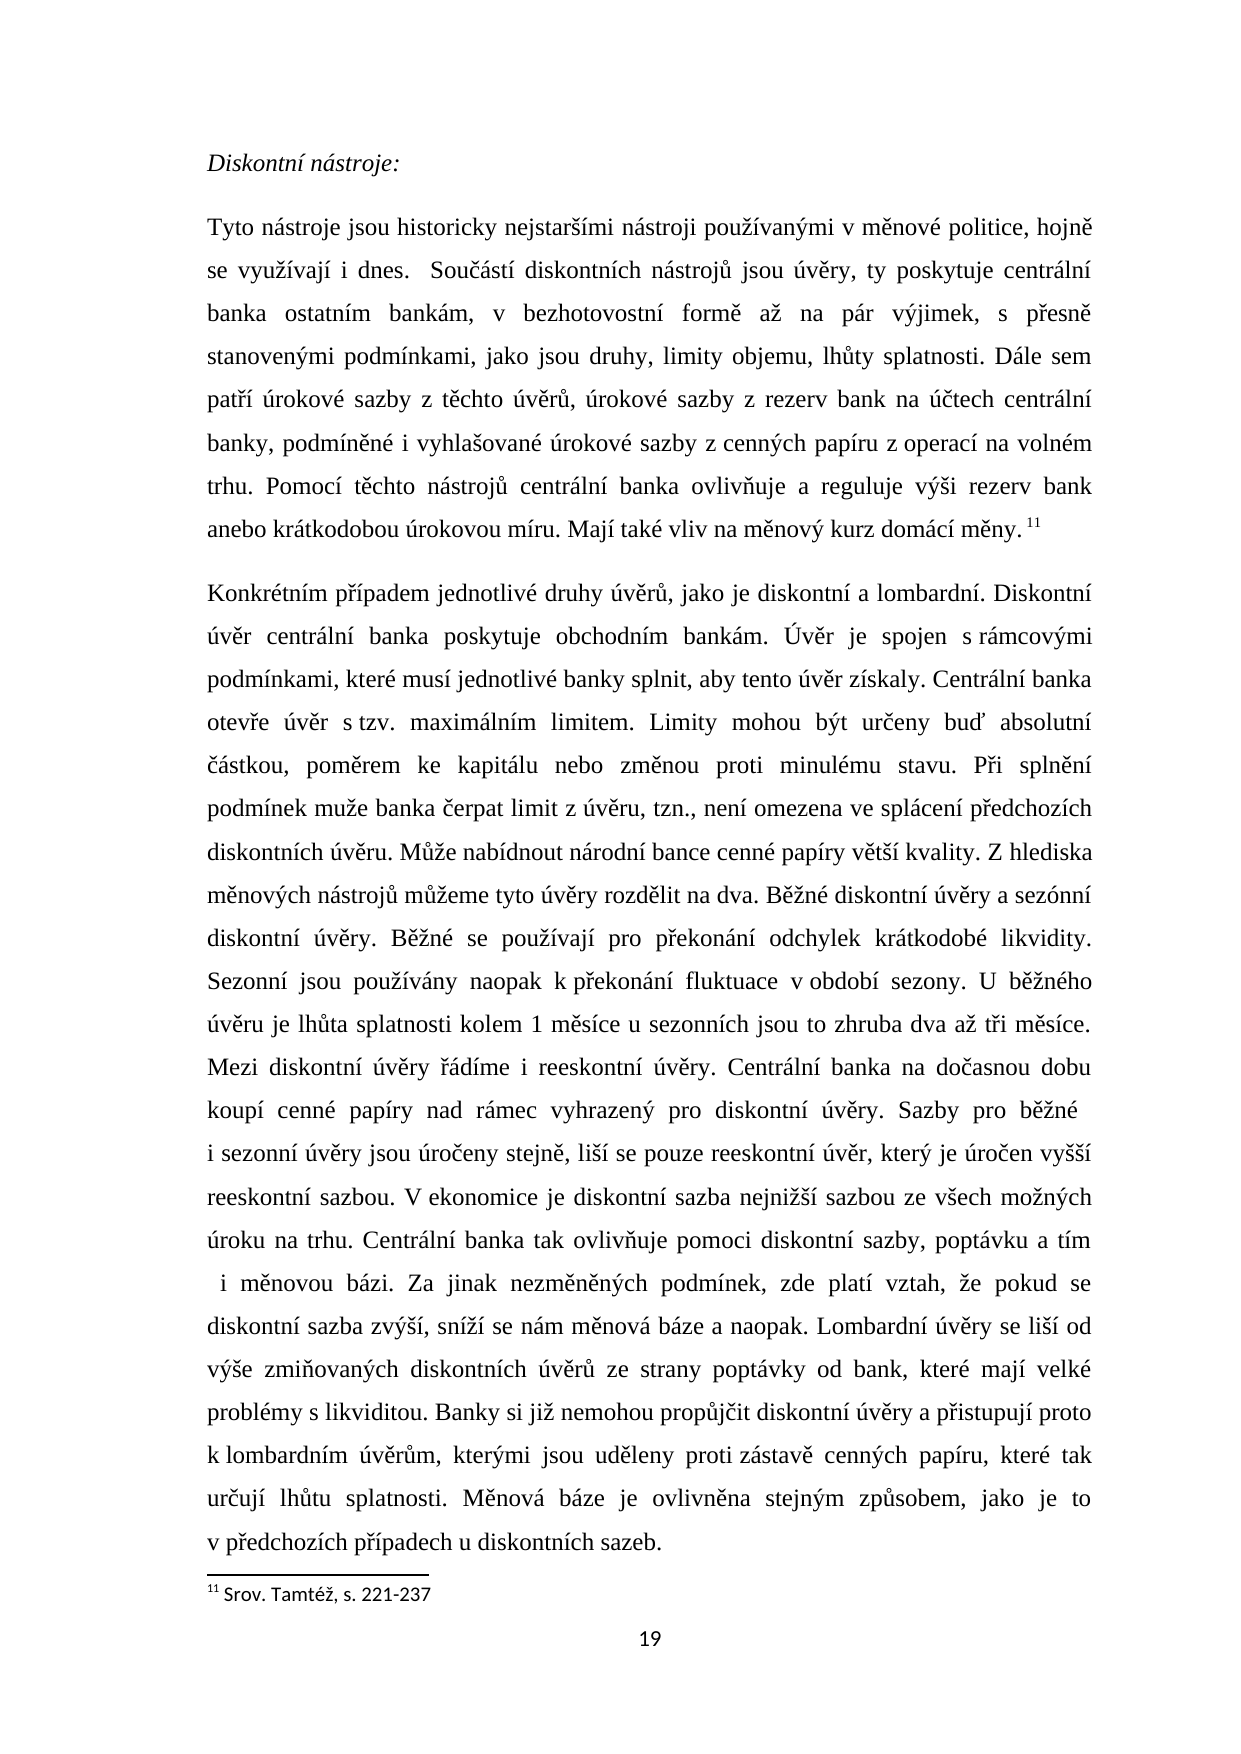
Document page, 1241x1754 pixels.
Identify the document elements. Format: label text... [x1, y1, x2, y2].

text Konkrétním případem jednotlivé druhy úvěrů, jako je diskontní a lombardní. Diskontní úvěr centrální banka poskytuje obchodním bankám. Úvěr je spojen s rámcovými podmínkami, které musí jednotlivé banky splnit, aby tento úvěr získaly. Centrální banka otevře úvěr s tzv. maximálním limitem. Limity mohou být určeny buď absolutní částkou, poměrem ke kapitálu nebo změnou proti minulému stavu. Při splnění podmínek muže banka čerpat limit z úvěru, tzn., není omezena ve splácení předchozích diskontních úvěru. Může nabídnout národní bance cenné papíry větší kvality. Z hlediska měnových nástrojů můžeme tyto úvěry rozdělit na dva. Běžné diskontní úvěry a sezónní diskontní úvěry. Běžné se používají pro překonání odchylek krátkodobé likvidity. Sezonní jsou používány naopak k překonání fluktuace v období sezony. U běžného úvěru je lhůta splatnosti kolem 1 měsíce u sezonních jsou to zhruba dva až tři měsíce. Mezi diskontní úvěry řádíme i reeskontní úvěry. Centrální banka na dočasnou dobu koupí cenné papíry nad rámec vyhrazený pro diskontní úvěry. Sazby pro běžné i sezonní úvěry jsou úročeny stejně, liší se pouze reeskontní úvěr, který je úročen vyšší reeskontní sazbou. V ekonomice je diskontní sazba nejnižší sazbou ze všech možných úroku na trhu. Centrální banka tak ovlivňuje pomoci diskontní sazby, poptávku a tím i měnovou bázi. Za jinak nezměněných podmínek, zde platí vztah, že pokud se diskontní sazba zvýší, sníží se nám měnová báze a naopak. Lombardní úvěry se liší od výše zmiňovaných diskontních úvěrů ze strany poptávky od bank, které mají velké problémy s likviditou. Banky si již nemohou propůjčit diskontní úvěry a přistupují proto k lombardním úvěrům, kterými jsou uděleny proti zástavě cenných papíru, které tak určují lhůtu splatnosti. Měnová báze je ovlivněna stejným způsobem, jako je to v předchozích případech u diskontních sazeb. [207, 578, 1092, 1555]
text Diskontní nástroje: [207, 148, 1092, 176]
text Tyto nástroje jsou historicky nejstaršími nástroji používanými v měnové politice, hojně se využívají i dnes. Součástí diskontních nástrojů jsou úvěry, ty poskytuje centrální banka ostatním bankám, v bezhotovostní formě až na pár výjimek, s přesně stanovenými podmínkami, jako jsou druhy, limity objemu, lhůty splatnosti. Dále sem patří úrokové sazby z těchto úvěrů, úrokové sazby z rezerv bank na účtech centrální banky, podmíněné i vyhlašované úrokové sazby z cenných papíru z operací na volném trhu. Pomocí těchto nástrojů centrální banka ovlivňuje a reguluje výši rezerv bank anebo krátkodobou úrokovou míru. Mají také vliv na měnový kurz domácí měny. [207, 212, 1092, 543]
